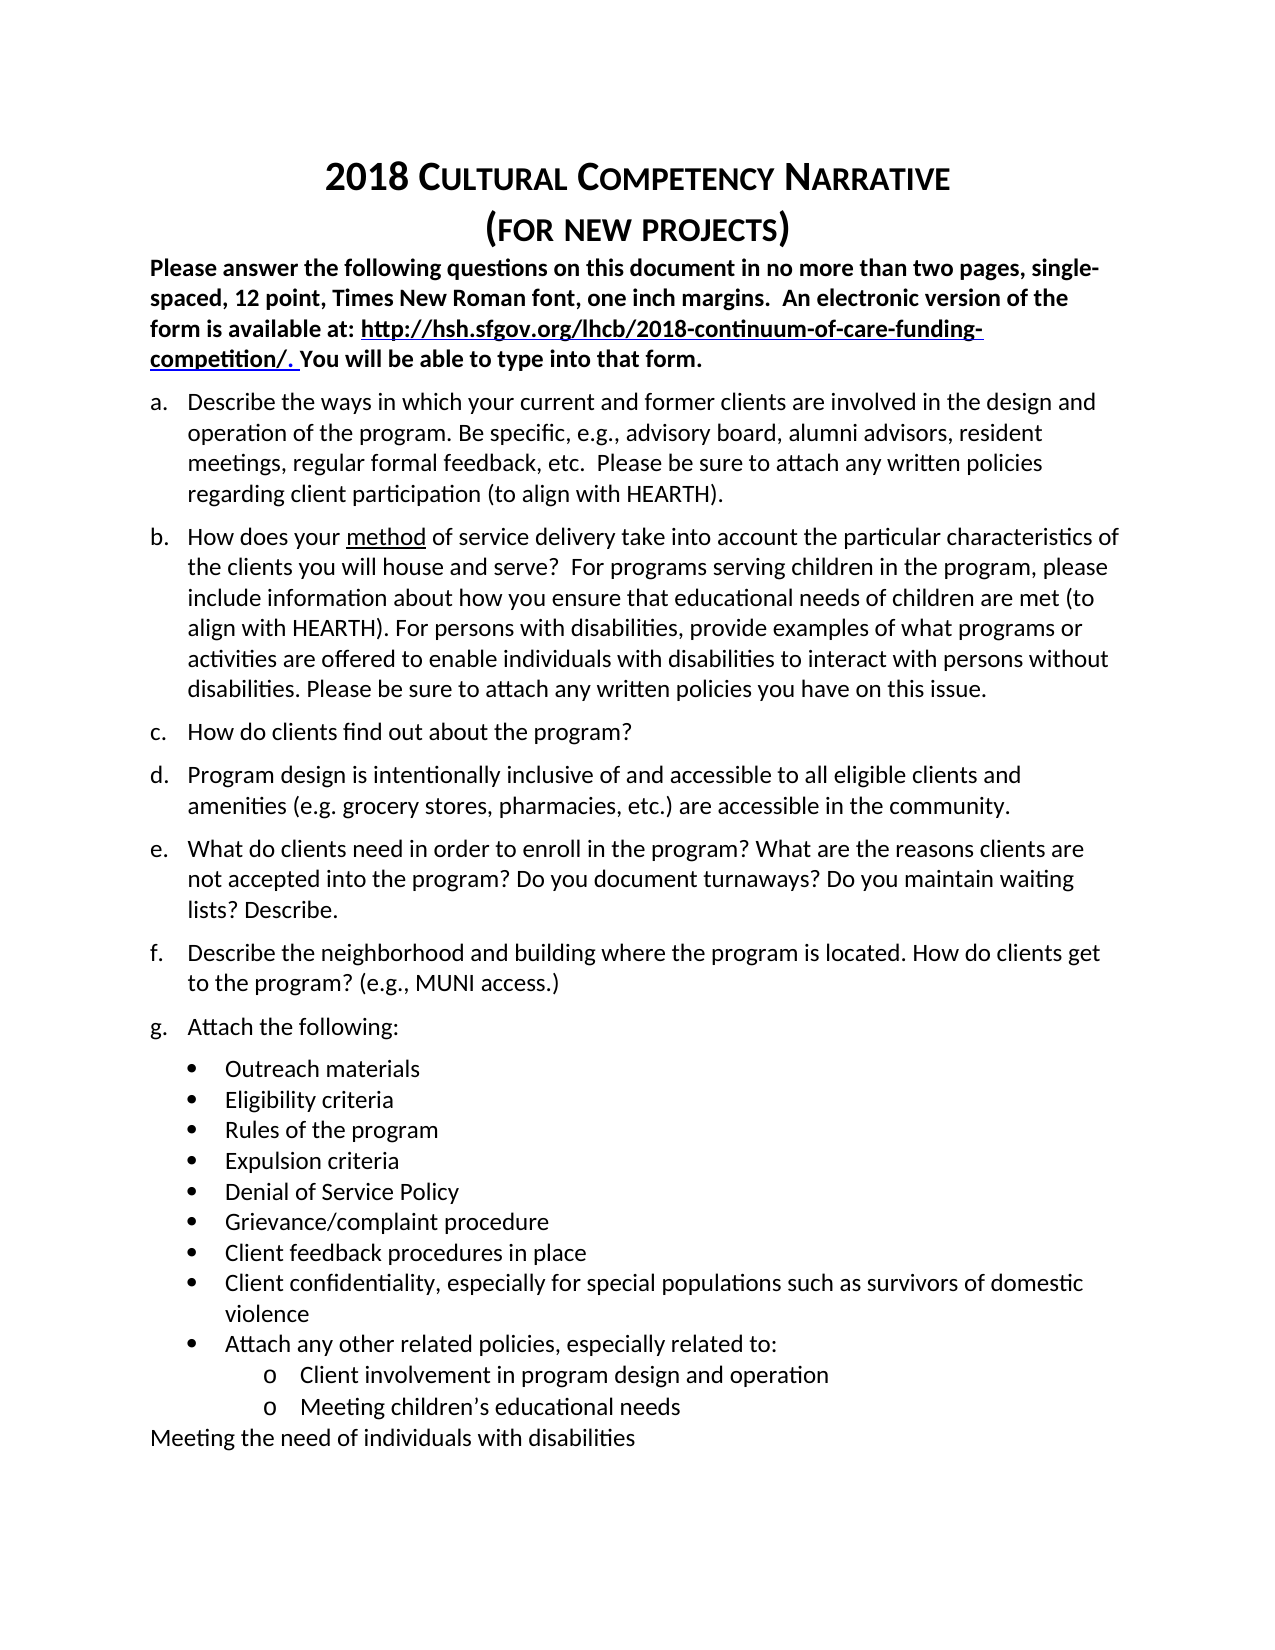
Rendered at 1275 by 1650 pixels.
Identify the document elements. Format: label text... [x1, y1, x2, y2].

list Denial of Service Policy [187, 1176, 1125, 1206]
list Expulsion criteria [187, 1145, 1125, 1176]
list Describe the ways in which your current and former clients are involved in the design and operation of the program. Be specific, e.g., advisory board, alumni advisors, resident meetings, regular formal feedback, etc. Please be sure to attach any written policies regarding client participation (to align with HEARTH). [150, 386, 1125, 508]
list How does your method of service delivery take into account the particular characteristics of the clients you will house and serve? For programs serving children in the program, please include information about how you ensure that educational needs of children are met (to align with HEARTH). For persons with disabilities, provide examples of what programs or activities are offered to enable individuals with disabilities to interact with persons without disabilities. Please be sure to attach any written policies you have on this issue. [150, 521, 1125, 704]
list What do clients need in order to enroll in the program? What are the reasons clients are not accepted into the program? Do you document turnaways? Do you maintain waiting lists? Describe. [150, 833, 1125, 924]
list Outreach materials [187, 1054, 1125, 1084]
list Attach any other related policies, especially related to: [187, 1328, 1125, 1359]
text 2018 Cultural Competency Narrative [150, 150, 1125, 201]
list Client involvement in program design and operation [262, 1359, 1125, 1391]
list How do clients find out about the program? [150, 716, 1125, 747]
text Please answer the following questions on this document in no more than two pages, single-spaced, 12 point, Times New Roman font, one inch margins. An electronic version of the form is available at: http://hsh.sfgov.org/lhcb/2018-continuum-of-care-funding-competition/. You will be able to type into that form. [150, 252, 1125, 374]
text (for new projects) [150, 201, 1125, 252]
list Client feedback procedures in place [187, 1237, 1125, 1267]
list Rules of the program [187, 1115, 1125, 1145]
list Eligibility criteria [187, 1084, 1125, 1115]
list Program design is intentionally inclusive of and accessible to all eligible clients and amenities (e.g. grocery stores, pharmacies, etc.) are accessible in the community. [150, 759, 1125, 821]
text Meeting the need of individuals with disabilities [150, 1422, 1125, 1453]
list Describe the neighborhood and building where the program is located. How do clients get to the program? (e.g., MUNI access.) [150, 937, 1125, 998]
list Attach the following: [150, 1011, 1125, 1041]
list Meeting children’s educational needs [262, 1391, 1125, 1422]
list Client confidentiality, especially for special populations such as survivors of domestic violence [187, 1267, 1125, 1328]
list Grievance/complaint procedure [187, 1206, 1125, 1237]
